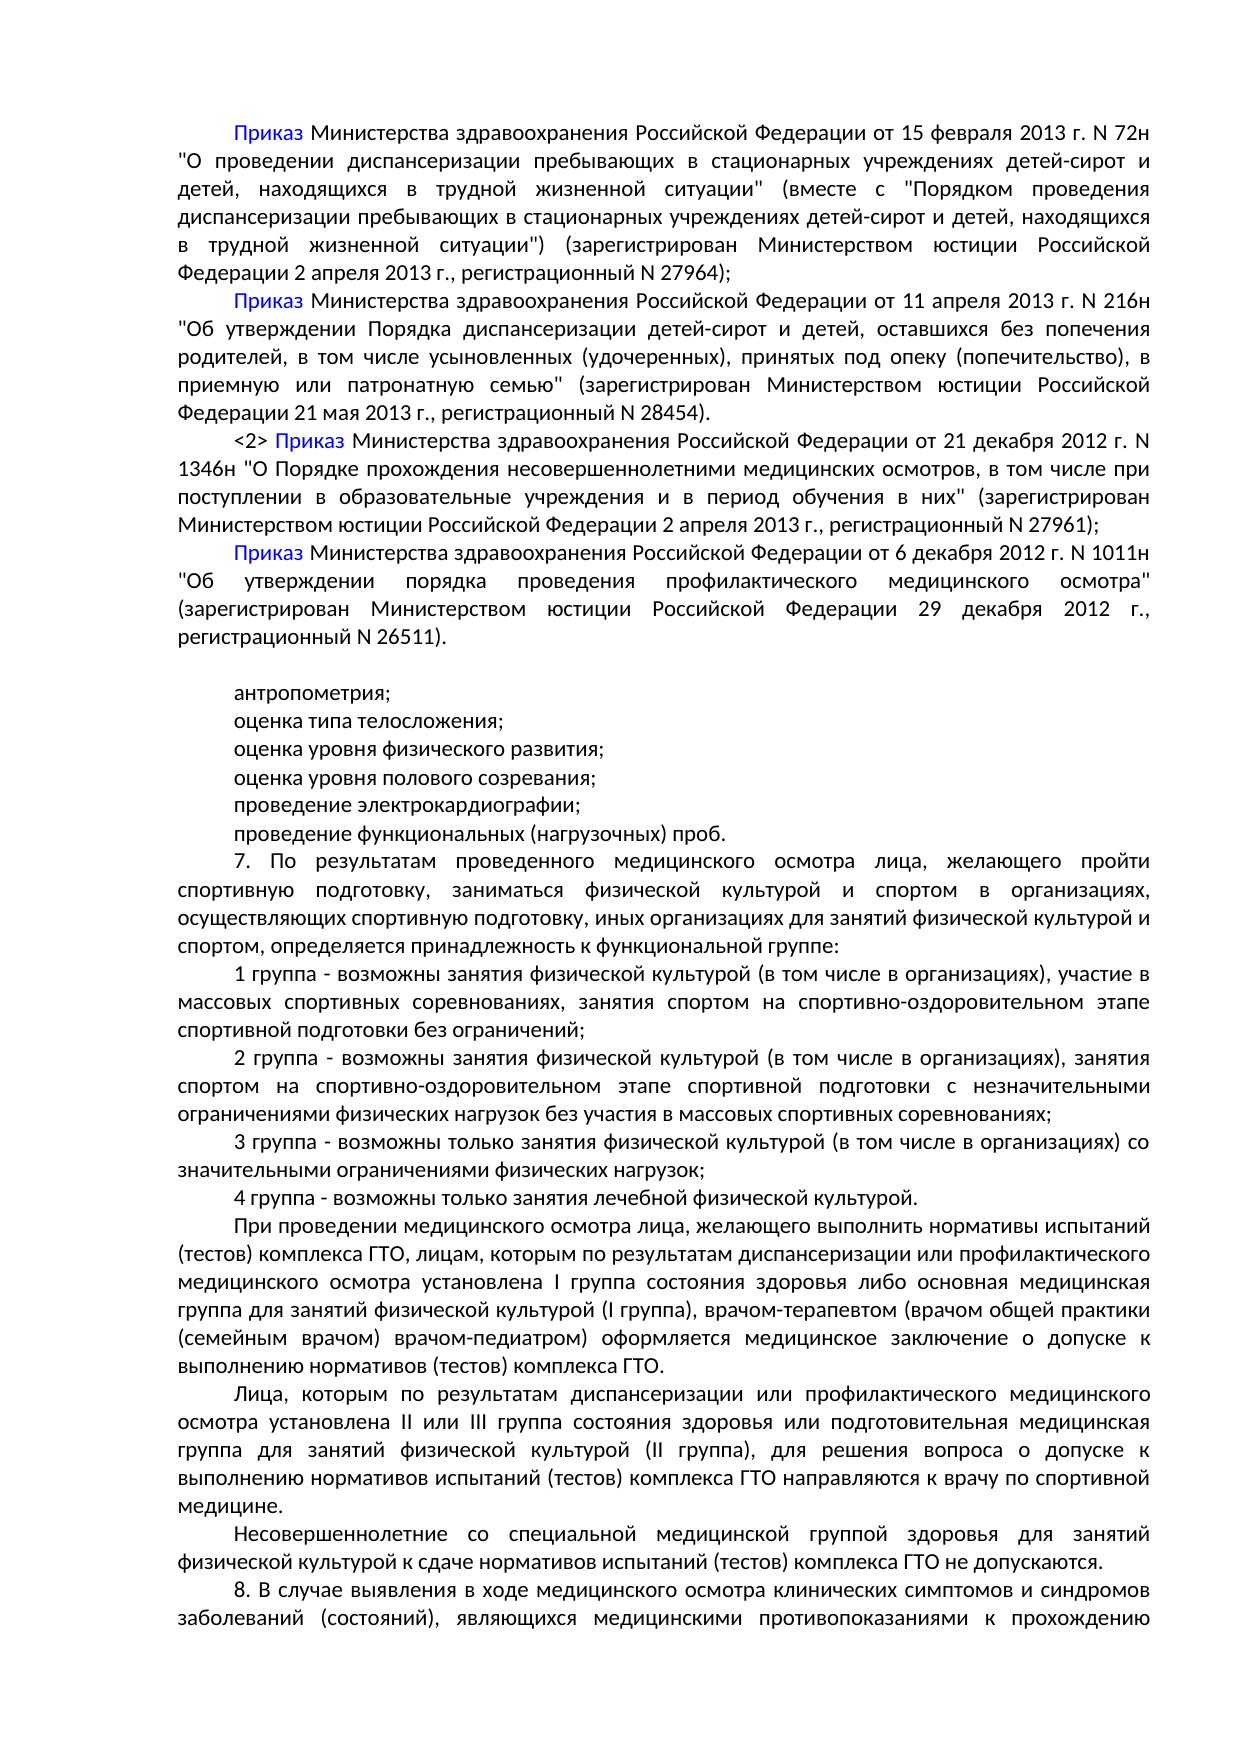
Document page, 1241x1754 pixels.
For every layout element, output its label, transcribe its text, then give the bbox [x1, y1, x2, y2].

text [177, 1575, 1152, 1631]
text Приказ Министерства здравоохранения Российской Федерации от 11 апреля 2013 г. N 216н "Об утверждении Порядка диспансеризации детей-сирот и детей, оставшихся без попечения родителей, в том числе усыновленных (удочеренных), принятых под опеку (попечительство), в приемную или патронатную семью" (зарегистрирован Министерством юстиции Российской Федерации 21 мая 2013 г., регистрационный N 28454). [177, 286, 1152, 426]
text 1 группа - возможны занятия физической культурой (в том числе в организациях), участие в массовых спортивных соревнованиях, занятия спортом на спортивно-оздоровительном этапе спортивной подготовки без ограничений; [177, 959, 1152, 1043]
text При проведении медицинского осмотра лица, желающего выполнить нормативы испытаний (тестов) комплекса ГТО, лицам, которым по результатам диспансеризации или профилактического медицинского осмотра установлена I группа состояния здоровья либо основная медицинская группа для занятий физической культурой (I группа), врачом-терапевтом (врачом общей практики (семейным врачом) врачом-педиатром) оформляется медицинское заключение о допуске к выполнению нормативов (тестов) комплекса ГТО. [177, 1211, 1152, 1379]
text 2 группа - возможны занятия физической культурой (в том числе в организациях), занятия спортом на спортивно-оздоровительном этапе спортивной подготовки с незначительными ограничениями физических нагрузок без участия в массовых спортивных соревнованиях; [177, 1043, 1152, 1127]
text 7. По результатам проведенного медицинского осмотра лица, желающего пройти спортивную подготовку, заниматься физической культурой и спортом в организациях, осуществляющих спортивную подготовку, иных организациях для занятий физической культурой и спортом, определяется принадлежность к функциональной группе: [177, 847, 1152, 959]
text антропометрия; [177, 678, 1152, 707]
text оценка уровня физического развития; [177, 734, 1152, 763]
text <2> Приказ Министерства здравоохранения Российской Федерации от 21 декабря 2012 г. N 1346н "О Порядке прохождения несовершеннолетними медицинских осмотров, в том числе при поступлении в образовательные учреждения и в период обучения в них" (зарегистрирован Министерством юстиции Российской Федерации 2 апреля 2013 г., регистрационный N 27961); [177, 426, 1152, 538]
text оценка типа телосложения; [177, 707, 1152, 734]
text проведение функциональных (нагрузочных) проб. [177, 819, 1152, 847]
text Приказ Министерства здравоохранения Российской Федерации от 15 февраля 2013 г. N 72н "О проведении диспансеризации пребывающих в стационарных учреждениях детей-сирот и детей, находящихся в трудной жизненной ситуации" (вместе с "Порядком проведения диспансеризации пребывающих в стационарных учреждениях детей-сирот и детей, находящихся в трудной жизненной ситуации") (зарегистрирован Министерством юстиции Российской Федерации 2 апреля 2013 г., регистрационный N 27964); [177, 118, 1152, 286]
text Лица, которым по результатам диспансеризации или профилактического медицинского осмотра установлена II или III группа состояния здоровья или подготовительная медицинская группа для занятий физической культурой (II группа), для решения вопроса о допуске к выполнению нормативов испытаний (тестов) комплекса ГТО направляются к врачу по спортивной медицине. [177, 1379, 1152, 1519]
text Несовершеннолетние со специальной медицинской группой здоровья для занятий физической культурой к сдаче нормативов испытаний (тестов) комплекса ГТО не допускаются. [177, 1519, 1152, 1575]
text 4 группа - возможны только занятия лечебной физической культурой. [177, 1183, 1152, 1211]
text проведение электрокардиографии; [177, 791, 1152, 819]
text 3 группа - возможны только занятия физической культурой (в том числе в организациях) со значительными ограничениями физических нагрузок; [177, 1127, 1152, 1183]
text Приказ Министерства здравоохранения Российской Федерации от 6 декабря 2012 г. N 1011н "Об утверждении порядка проведения профилактического медицинского осмотра" (зарегистрирован Министерством юстиции Российской Федерации 29 декабря 2012 г., регистрационный N 26511). [177, 538, 1152, 651]
text оценка уровня полового созревания; [177, 763, 1152, 791]
